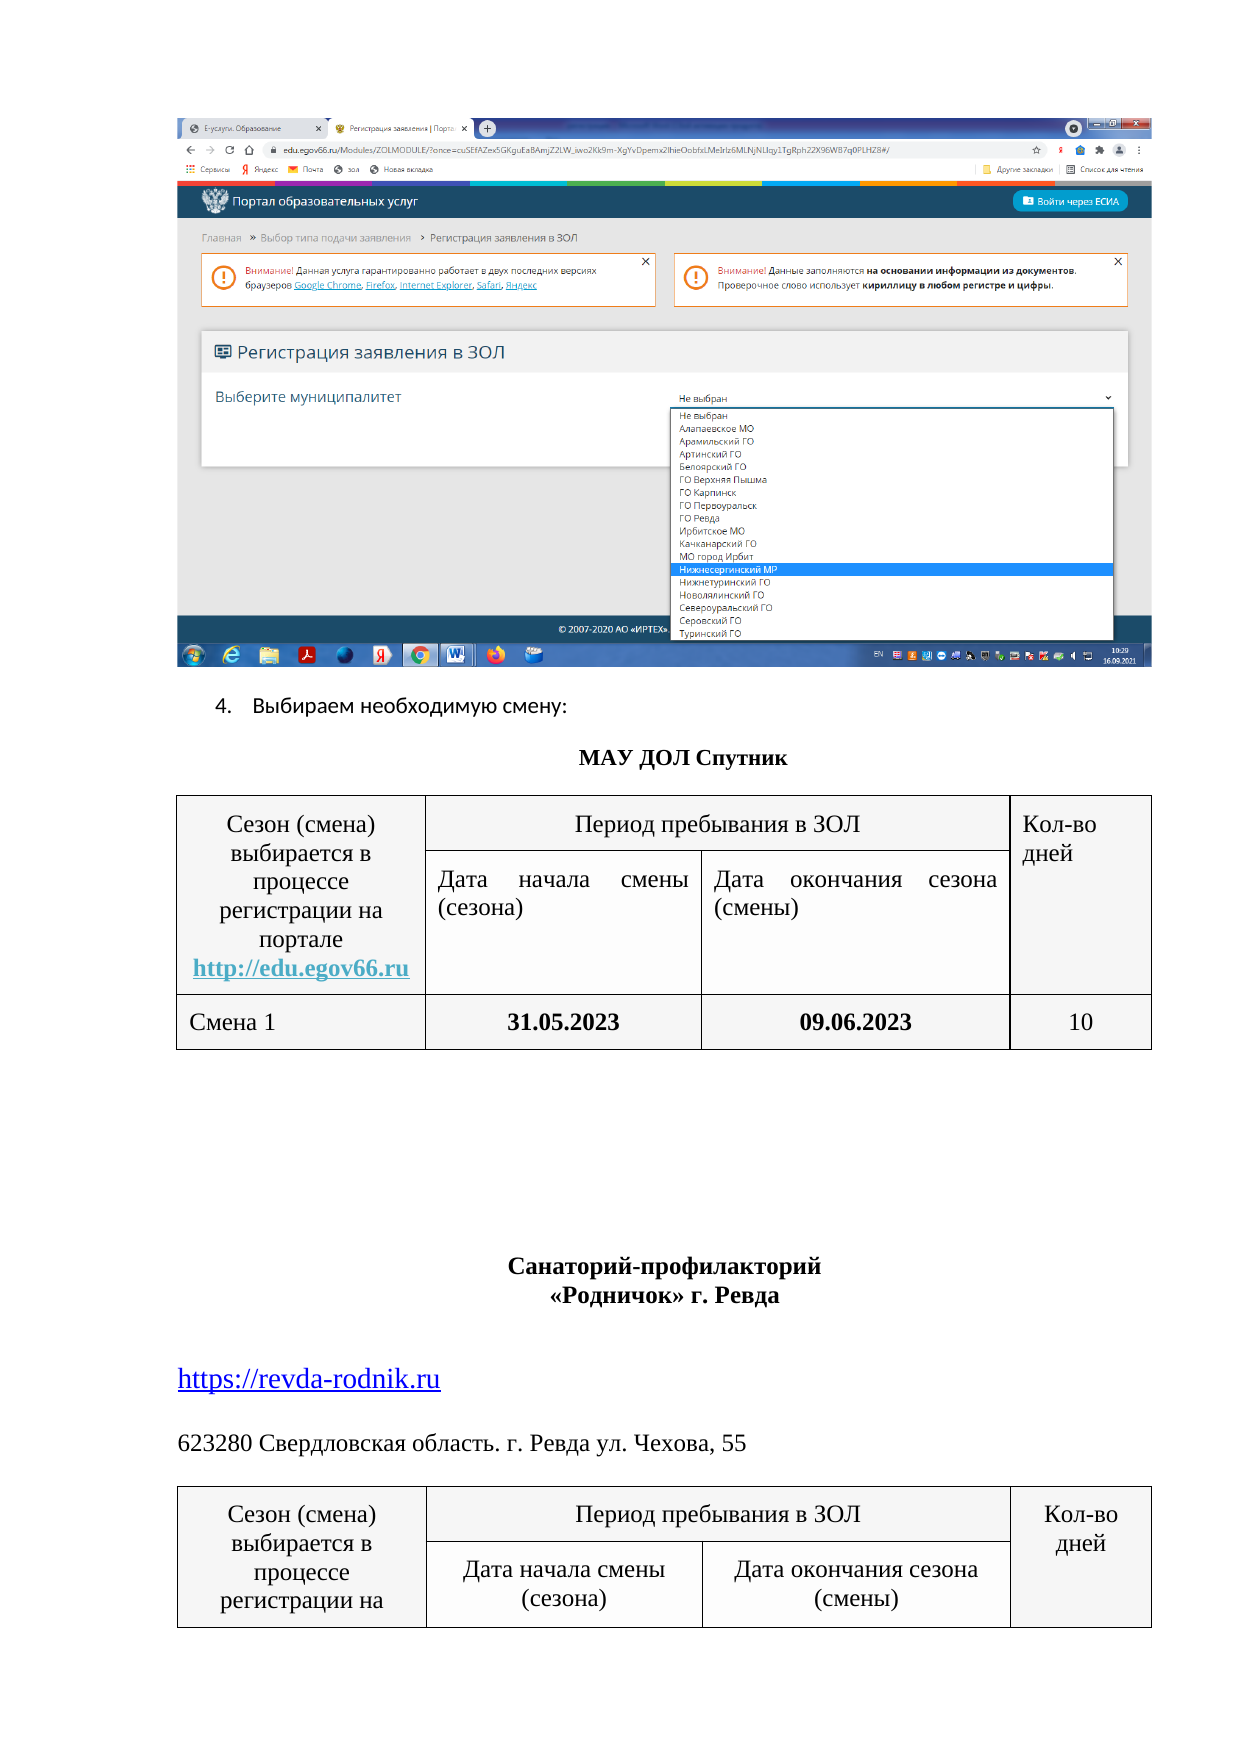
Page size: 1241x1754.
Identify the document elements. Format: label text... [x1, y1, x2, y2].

table_header Период пребывания в ЗОЛ [426, 796, 1009, 850]
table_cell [427, 1542, 702, 1627]
text https://revda-rodnik.ru [177, 1361, 1152, 1395]
table_cell Смена 1 [177, 995, 425, 1049]
picture [177, 118, 1152, 667]
table_cell Дата окончания сезона (смены) [702, 851, 1009, 994]
text Санаторий-профилакторий [177, 1251, 1152, 1280]
text МАУ ДОЛ Спутник [215, 744, 1152, 771]
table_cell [703, 1542, 1010, 1627]
list Выбираем необходимую смену: [215, 691, 1152, 719]
table_header Сезон (смена) выбирается в процессе регистрации на портале http://edu.egov66.ru [177, 796, 425, 994]
table_cell Дата начала смены (сезона) [426, 851, 701, 994]
table_header Кол-во дней [1011, 1487, 1151, 1627]
table_header Период пребывания в ЗОЛ [427, 1487, 1010, 1541]
table_cell 10 [1011, 995, 1151, 1049]
table_header Сезон (смена) выбирается в процессе регистрации на портале http://edu.egov66.ru [178, 1487, 426, 1627]
text 623280 Свердловская область. г. Ревда ул. Чехова, 55 [177, 1428, 1152, 1457]
table_cell 31.05.2023 [426, 995, 701, 1049]
text «Родничок» г. Ревда [177, 1280, 1152, 1308]
table_header Кол-во дней [1011, 796, 1151, 994]
table_cell 09.06.2023 [702, 995, 1009, 1049]
